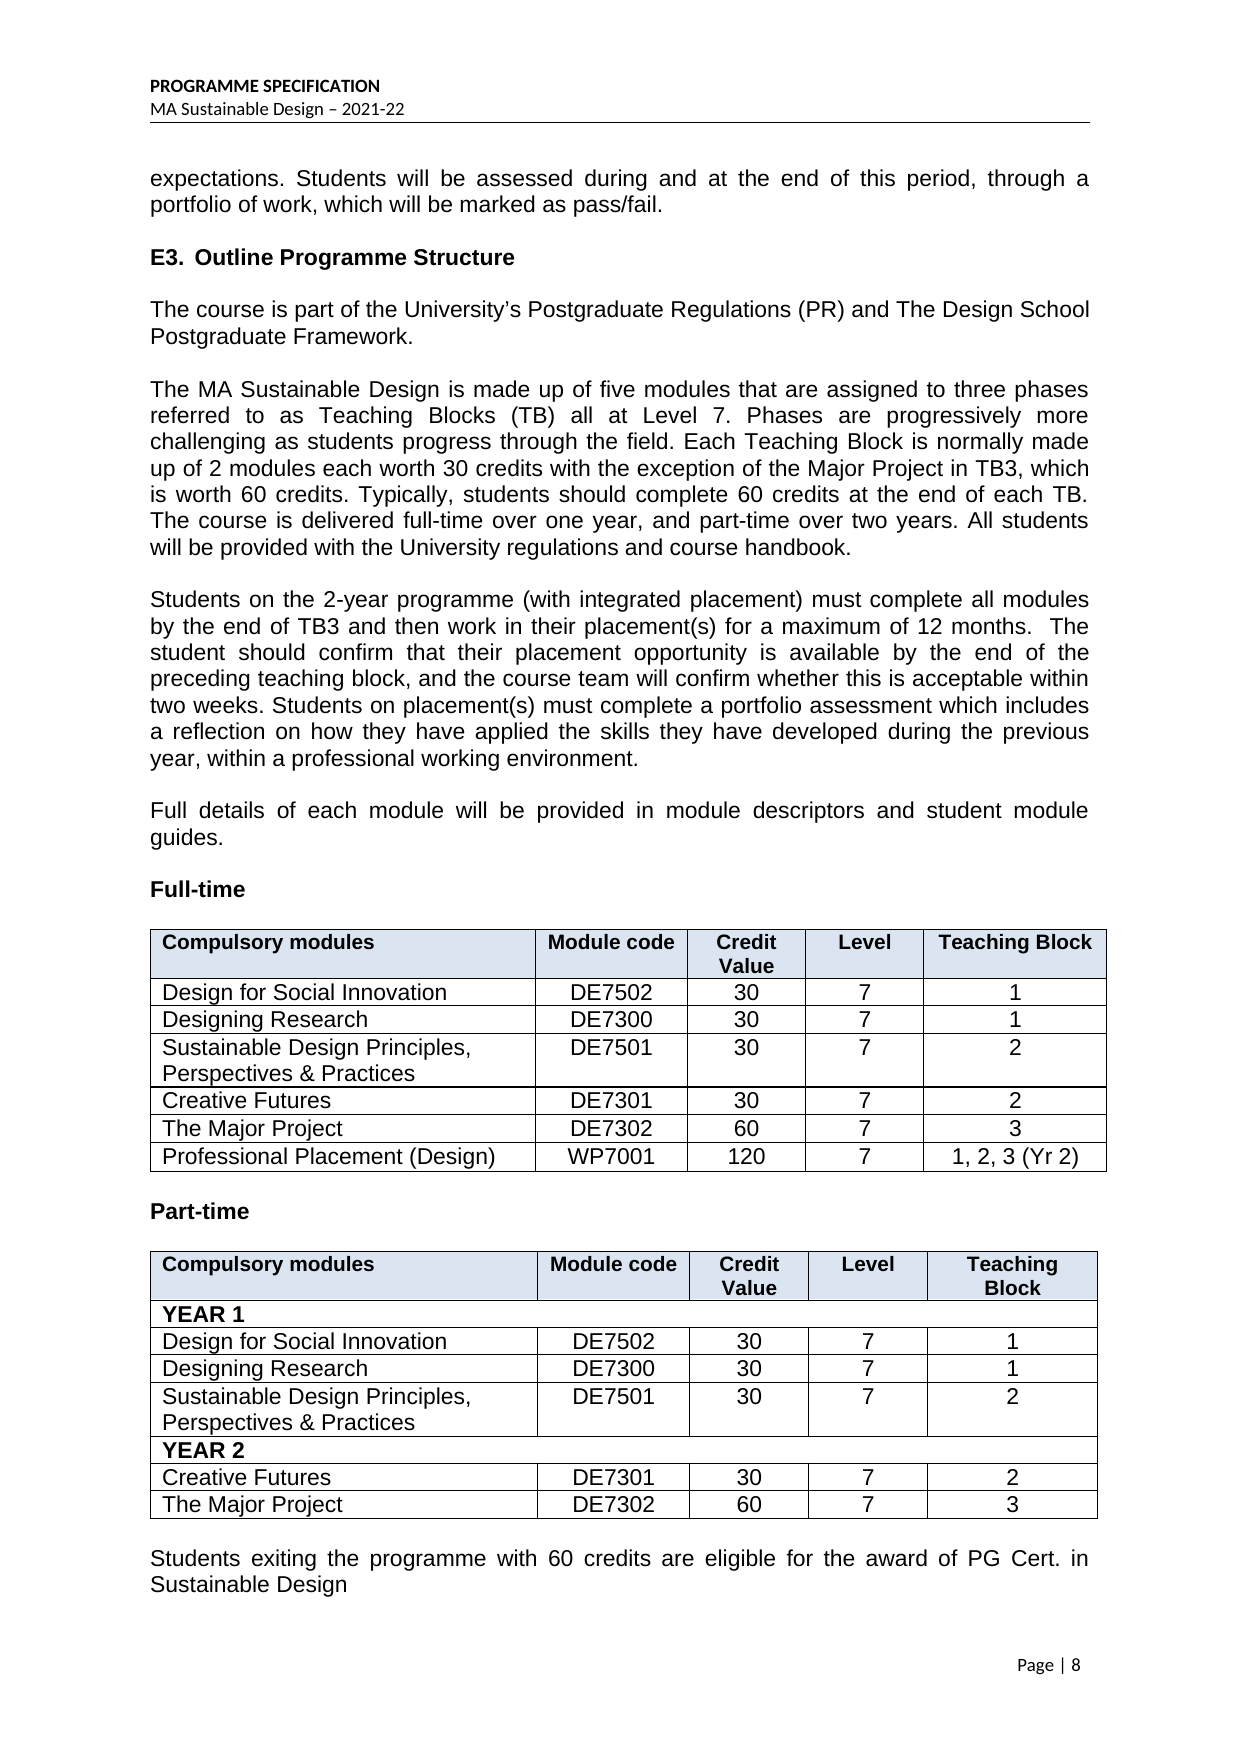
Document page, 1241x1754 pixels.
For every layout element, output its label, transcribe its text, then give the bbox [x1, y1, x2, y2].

table_cell 60 [688, 1115, 805, 1142]
table_cell DE7502 [538, 1328, 689, 1354]
table_cell Sustainable Design Principles, Perspectives & Practices [151, 1383, 537, 1436]
text Full-time [150, 876, 1090, 903]
table_cell DE7302 [538, 1491, 689, 1518]
table_cell DE7300 [538, 1355, 689, 1382]
table_cell Designing Research [151, 1006, 535, 1033]
table_cell YEAR 1 [151, 1301, 1097, 1327]
table_cell 1 [928, 1328, 1097, 1354]
table_cell 7 [806, 1143, 923, 1171]
table_cell 2 [924, 1088, 1106, 1114]
table_cell 30 [690, 1464, 808, 1490]
table_cell DE7300 [536, 1006, 687, 1033]
table_cell 120 [688, 1143, 805, 1171]
table_header Module code [536, 930, 687, 978]
table_cell 1, 2, 3 (Yr 2) [924, 1143, 1106, 1171]
table_cell 30 [688, 1006, 805, 1033]
table_cell 30 [688, 979, 805, 1005]
table_cell 7 [806, 1088, 923, 1114]
table_cell DE7302 [536, 1115, 687, 1142]
text E3. Outline Programme Structure [150, 244, 1090, 270]
text The course is part of the University’s Postgraduate Regulations (PR) and The Design School Postgraduate Framework. [150, 296, 1090, 349]
table_cell DE7301 [538, 1464, 689, 1490]
table_cell 30 [690, 1328, 808, 1354]
table_header Credit Value [688, 930, 805, 978]
table_cell WP7001 [536, 1143, 687, 1171]
table_cell Designing Research [151, 1355, 537, 1382]
table_header Level [806, 930, 923, 978]
text Part-time [150, 1198, 1090, 1224]
table_cell 60 [690, 1491, 808, 1518]
table_cell 1 [924, 1006, 1106, 1033]
table_cell Creative Futures [151, 1088, 535, 1114]
table_cell 3 [928, 1491, 1097, 1518]
text The MA Sustainable Design is made up of five modules that are assigned to three phases referred to as Teaching Blocks (TB) all at Level 7. Phases are progressively more challenging as students progress through the field. Each Teaching Block is normally made up of 2 modules each worth 30 credits with the exception of the Major Project in TB3, which is worth 60 credits. Typically, students should complete 60 credits at the end of each TB. The course is delivered full-time over one year, and part-time over two years. All students will be provided with the University regulations and course handbook. [150, 376, 1090, 560]
table_cell 2 [928, 1464, 1097, 1490]
table_cell 1 [928, 1355, 1097, 1382]
table_cell Professional Placement (Design) [151, 1143, 535, 1171]
text Students on the 2-year programme (with integrated placement) must complete all modules by the end of TB3 and then work in their placement(s) for a maximum of 12 months. The student should confirm that their placement opportunity is available by the end of the preceding teaching block, and the course team will confirm whether this is acceptable within two weeks. Students on placement(s) must complete a portfolio assessment which includes a reflection on how they have applied the skills they have developed during the previous year, within a professional working environment. [150, 586, 1090, 771]
table_cell 7 [806, 1115, 923, 1142]
table_cell Design for Social Innovation [151, 979, 535, 1005]
text Full details of each module will be provided in module descriptors and student module guides. [150, 797, 1090, 850]
table_cell The Major Project [151, 1491, 537, 1518]
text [150, 165, 1090, 217]
table_header Teaching Block [924, 930, 1106, 978]
table_header Credit Value [690, 1252, 808, 1299]
table_cell 7 [809, 1491, 927, 1518]
table_cell Design for Social Innovation [151, 1328, 537, 1354]
table_cell 30 [690, 1383, 808, 1436]
table_cell 7 [809, 1464, 927, 1490]
table_cell 7 [809, 1383, 927, 1436]
table_cell 7 [806, 1034, 923, 1086]
table_cell 3 [924, 1115, 1106, 1142]
table_header Teaching Block [928, 1252, 1097, 1299]
table_cell 30 [688, 1034, 805, 1086]
table_cell DE7501 [536, 1034, 687, 1086]
table_header Compulsory modules [151, 1252, 537, 1299]
table_cell DE7501 [538, 1383, 689, 1436]
table_cell 7 [809, 1328, 927, 1354]
table_cell 2 [928, 1383, 1097, 1436]
table_cell 30 [690, 1355, 808, 1382]
table_cell The Major Project [151, 1115, 535, 1142]
table_cell 1 [924, 979, 1106, 1005]
table_cell 30 [688, 1088, 805, 1114]
table_header Level [809, 1252, 927, 1299]
table_cell Creative Futures [151, 1464, 537, 1490]
table_cell YEAR 2 [151, 1437, 1097, 1463]
table_header Module code [538, 1252, 689, 1299]
table_cell Sustainable Design Principles, Perspectives & Practices [151, 1034, 535, 1086]
table_cell 2 [924, 1034, 1106, 1086]
text Students exiting the programme with 60 credits are eligible for the award of PG Cert. in Sustainable Design [150, 1545, 1090, 1598]
table_cell 7 [809, 1355, 927, 1382]
table_cell DE7502 [536, 979, 687, 1005]
table_cell DE7301 [536, 1088, 687, 1114]
table_cell 7 [806, 979, 923, 1005]
table_cell 7 [806, 1006, 923, 1033]
table_header Compulsory modules [151, 930, 535, 978]
